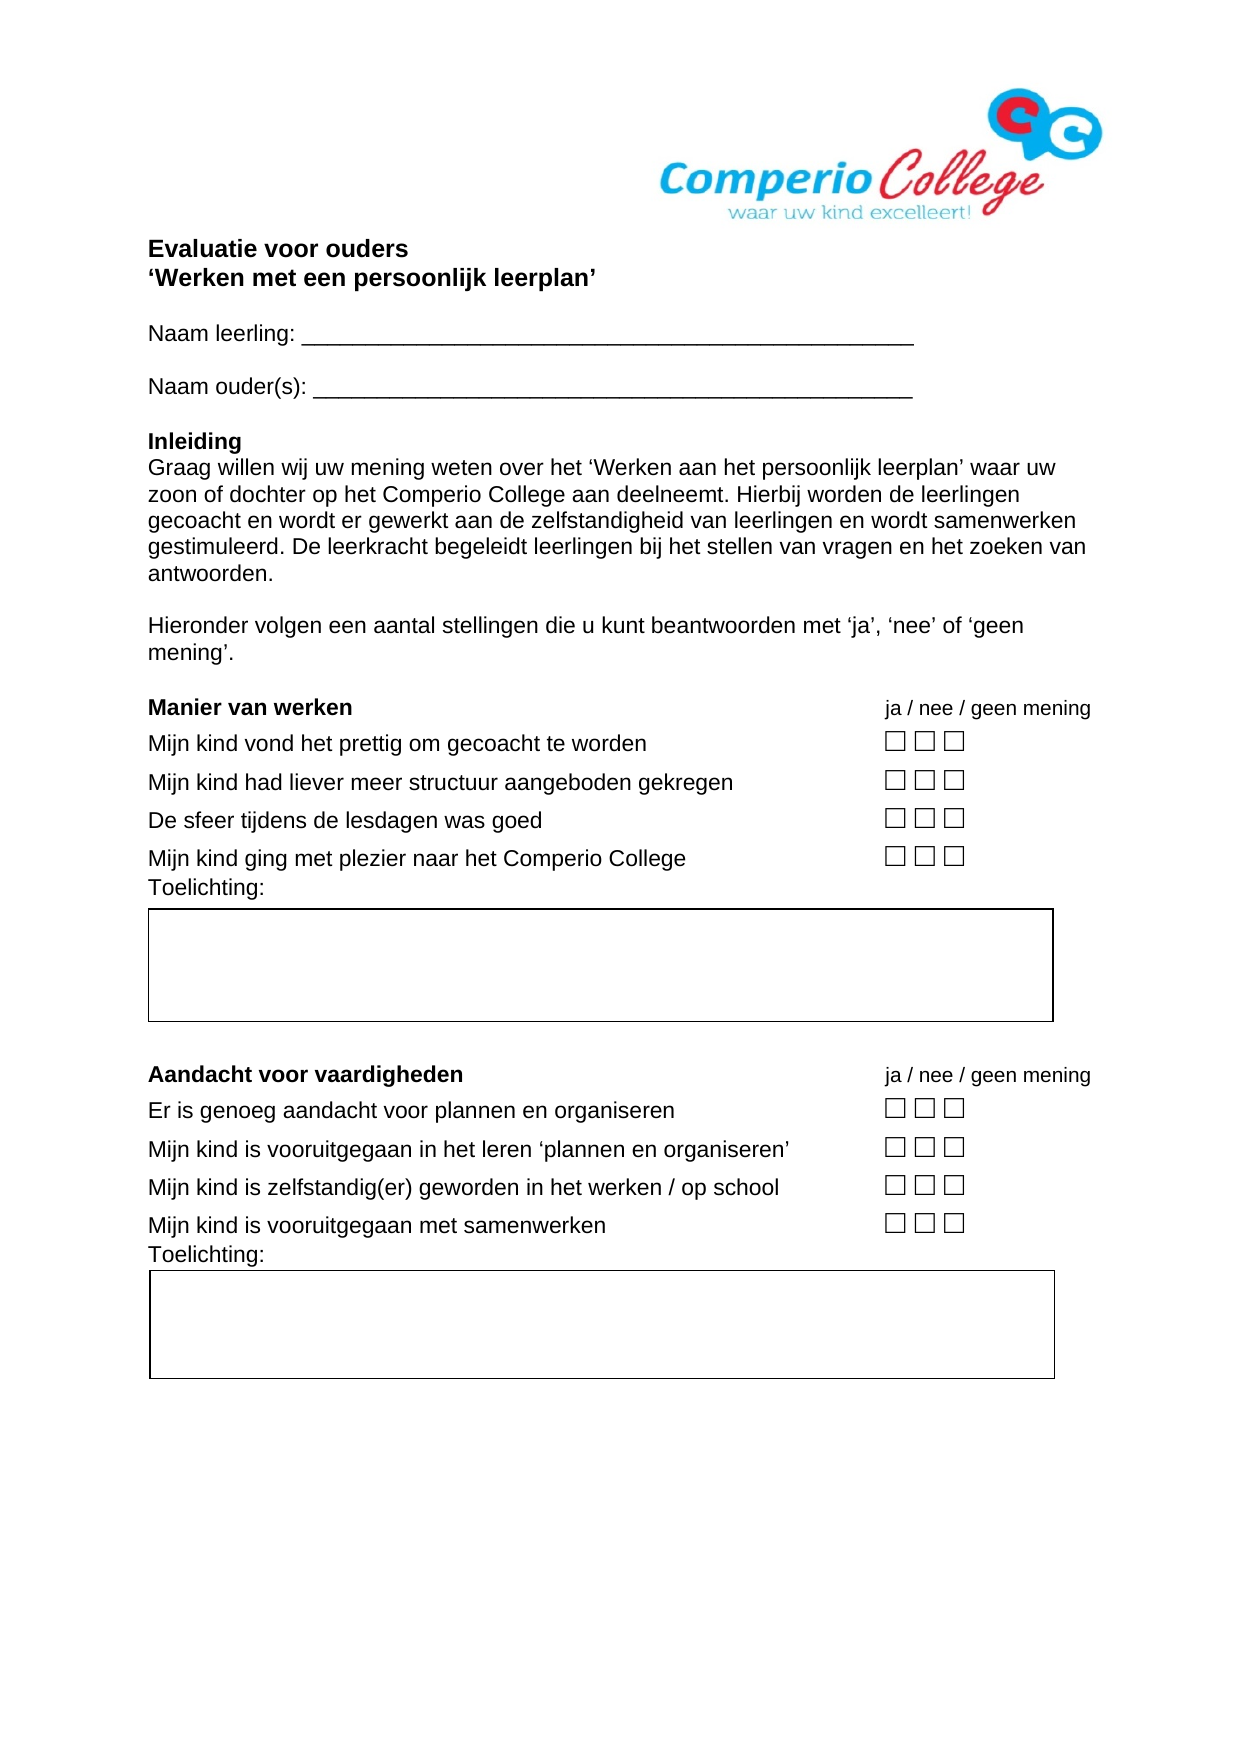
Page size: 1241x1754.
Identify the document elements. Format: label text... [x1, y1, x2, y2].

text Mijn kind had liever meer structuur aangeboden gekregen □ □ □ [148, 759, 1093, 797]
text Er is genoeg aandacht voor plannen en organiseren □ □ □ [148, 1087, 1093, 1126]
text ‘Werken met een persoonlijk leerplan’ [148, 263, 1093, 291]
text Mijn kind is zelfstandig(er) geworden in het werken / op school □ □ □ [148, 1164, 1093, 1202]
text Mijn kind vond het prettig om gecoacht te worden □ □ □ [148, 720, 1093, 759]
text Naam ouder(s): _______________________________________________ [148, 373, 1093, 399]
text Graag willen wij uw mening weten over het ‘Werken aan het persoonlijk leerplan’ waar uw zoon of dochter op het Comperio College aan deelneemt. Hierbij worden de leerlingen gecoacht en wordt er gewerkt aan de zelfstandigheid van leerlingen en wordt samenwerken gestimuleerd. De leerkracht begeleidt leerlingen bij het stellen van vragen en het zoeken van antwoorden. [148, 454, 1093, 586]
picture [623, 67, 1133, 249]
text Evaluatie voor ouders [148, 234, 1093, 263]
text Toelichting: [148, 1241, 1093, 1267]
text Naam leerling: ________________________________________________ [148, 320, 1093, 346]
text Mijn kind is vooruitgegaan met samenwerken □ □ □ [148, 1202, 1093, 1241]
text Aandacht voor vaardigheden ja / nee / geen mening [148, 1061, 1093, 1087]
text Mijn kind ging met plezier naar het Comperio College □ □ □ [148, 836, 1093, 874]
text Hieronder volgen een aantal stellingen die u kunt beantwoorden met ‘ja’, ‘nee’ of ‘geen mening’. [148, 612, 1093, 665]
text Manier van werken ja / nee / geen mening [148, 694, 1093, 720]
text Mijn kind is vooruitgegaan in het leren ‘plannen en organiseren’ □ □ □ [148, 1126, 1093, 1164]
text Inleiding [148, 428, 1093, 454]
text Toelichting: [148, 874, 1093, 900]
text De sfeer tijdens de lesdagen was goed □ □ □ [148, 797, 1093, 836]
